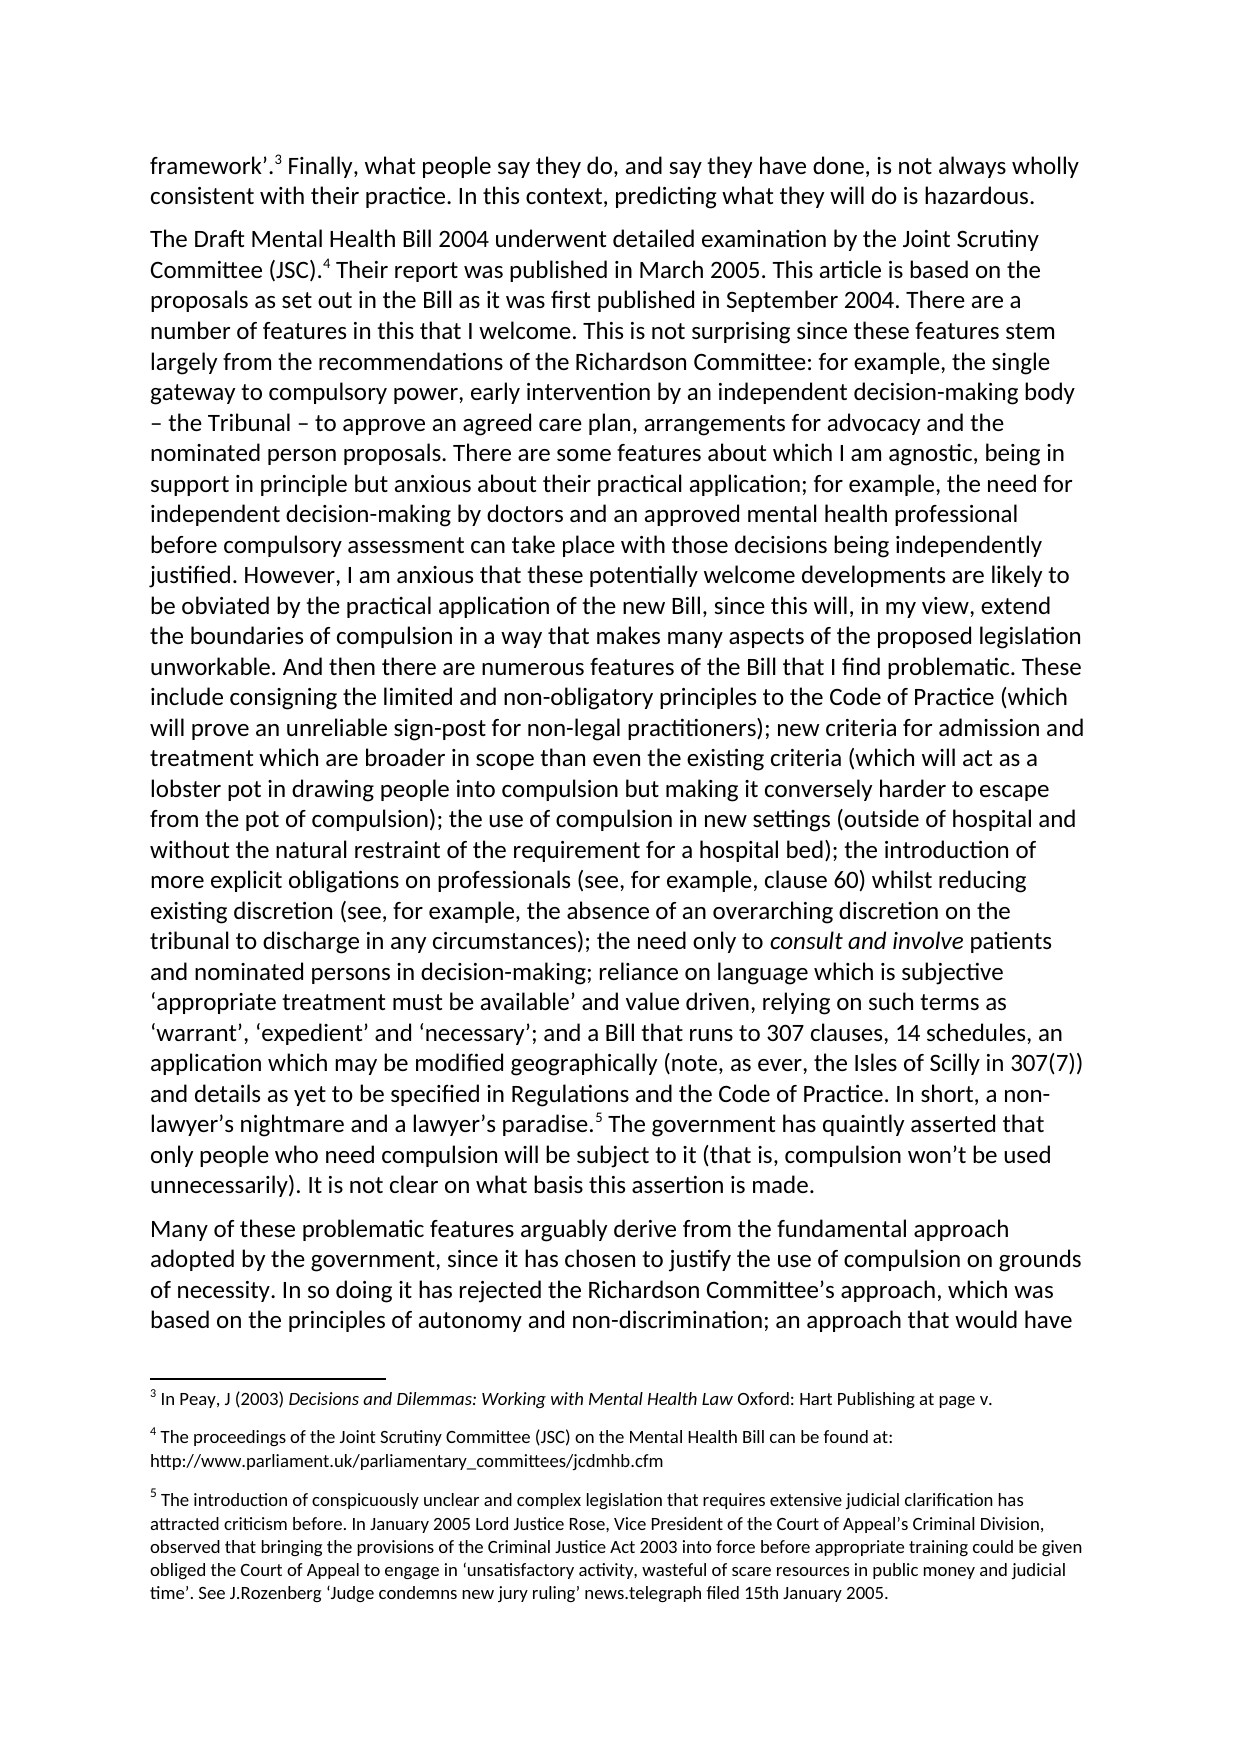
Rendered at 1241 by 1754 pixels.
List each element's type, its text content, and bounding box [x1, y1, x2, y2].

text The Draft Mental Health Bill 2004 underwent detailed examination by the Joint Scrutiny Committee (JSC). Their report was published in March 2005. This article is based on the proposals as set out in the Bill as it was first published in September 2004. There are a number of features in this that I welcome. This is not surprising since these features stem largely from the recommendations of the Richardson Committee: for example, the single gateway to compulsory power, early intervention by an independent decision-making body – the Tribunal – to approve an agreed care plan, arrangements for advocacy and the nominated person proposals. There are some features about which I am agnostic, being in support in principle but anxious about their practical application; for example, the need for independent decision-making by doctors and an approved mental health professional before compulsory assessment can take place with those decisions being independently justified. However, I am anxious that these potentially welcome developments are likely to be obviated by the practical application of the new Bill, since this will, in my view, extend the boundaries of compulsion in a way that makes many aspects of the proposed legislation unworkable. And then there are numerous features of the Bill that I find problematic. These include consigning the limited and non-obligatory principles to the Code of Practice (which will prove an unreliable sign-post for non-legal practitioners); new criteria for admission and treatment which are broader in scope than even the existing criteria (which will act as a lobster pot in drawing people into compulsion but making it conversely harder to escape from the pot of compulsion); the use of compulsion in new settings (outside of hospital and without the natural restraint of the requirement for a hospital bed); the introduction of more explicit obligations on professionals (see, for example, clause 60) whilst reducing existing discretion (see, for example, the absence of an overarching discretion on the tribunal to discharge in any circumstances); the need only to consult and involve patients and nominated persons in decision-making; reliance on language which is subjective ‘appropriate treatment must be available’ and value driven, relying on such terms as ‘warrant’, ‘expedient’ and ‘necessary’; and a Bill that runs to 307 clauses, 14 schedules, an application which may be modified geographically (note, as ever, the Isles of Scilly in 307(7)) and details as yet to be specified in Regulations and the Code of Practice. In short, a non-lawyer’s nightmare and a lawyer’s paradise. The government has quaintly asserted that only people who need compulsion will be subject to it (that is, compulsion won’t be used unnecessarily). It is not clear on what basis this assertion is made. [150, 223, 1090, 1200]
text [150, 150, 1090, 211]
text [150, 1213, 1090, 1335]
